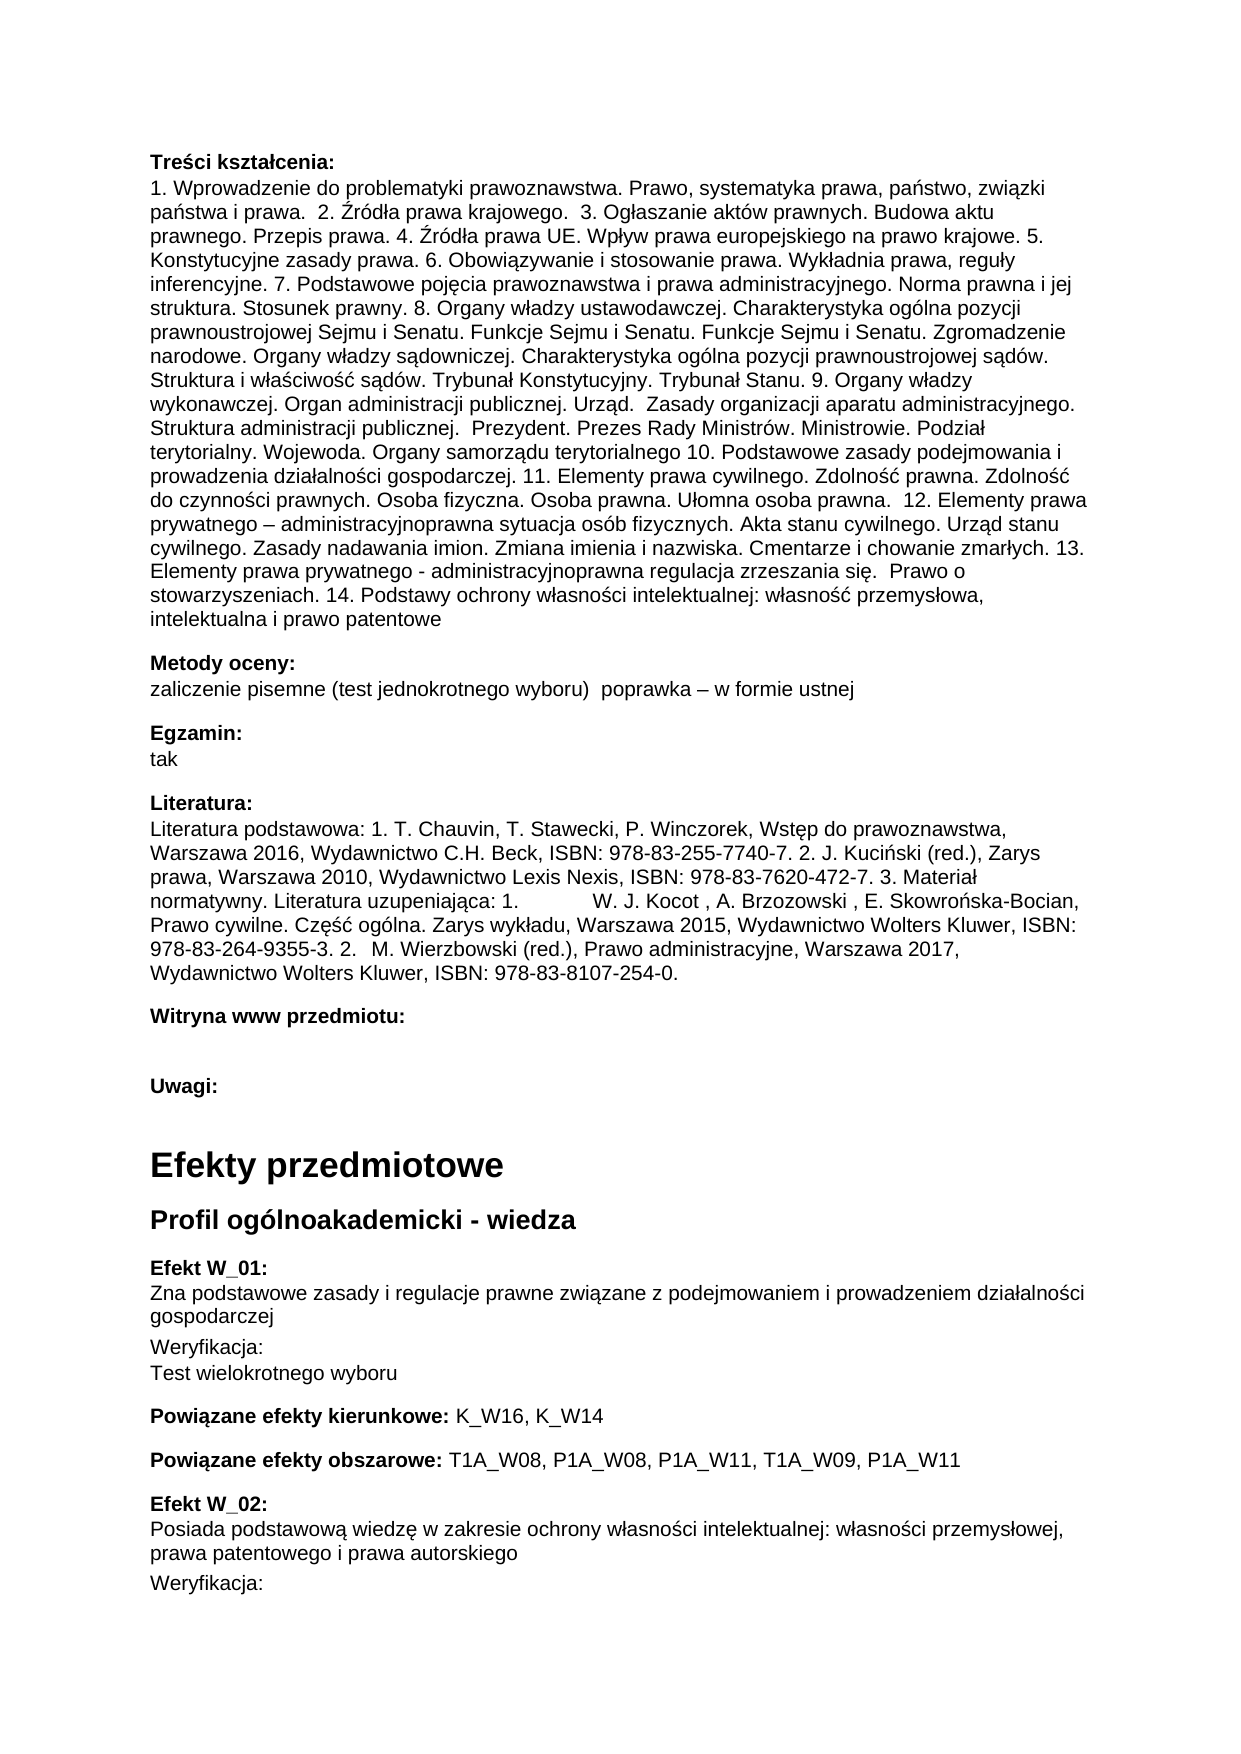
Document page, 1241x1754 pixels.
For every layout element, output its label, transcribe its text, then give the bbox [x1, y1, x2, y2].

text Metody oceny: [150, 651, 1090, 675]
text Powiązane efekty obszarowe: T1A_W08, P1A_W08, P1A_W11, T1A_W09, P1A_W11 [150, 1448, 1090, 1472]
text Powiązane efekty kierunkowe: K_W16, K_W14 [150, 1404, 1090, 1428]
text Treści kształcenia: [150, 150, 1090, 174]
text zaliczenie pisemne (test jednokrotnego wyboru) poprawka – w formie ustnej [150, 677, 1090, 701]
text Egzamin: [150, 721, 1090, 745]
text Test wielokrotnego wyboru [150, 1361, 1090, 1384]
text Zna podstawowe zasady i regulacje prawne związane z podejmowaniem i prowadzeniem działalności gospodarczej [150, 1280, 1090, 1328]
text Posiada podstawową wiedzę w zakresie ochrony własności intelektualnej: własności przemysłowej, prawa patentowego i prawa autorskiego [150, 1517, 1090, 1565]
text Efekt W_02: [150, 1492, 1090, 1516]
subtitle Profil ogólnoakademicki - wiedza [150, 1204, 1090, 1236]
text tak [150, 747, 1090, 771]
text Literatura: [150, 791, 1090, 814]
text 1. Wprowadzenie do problematyki prawoznawstwa. Prawo, systematyka prawa, państwo, związki państwa i prawa. 2. Źródła prawa krajowego. 3. Ogłaszanie aktów prawnych. Budowa aktu prawnego. Przepis prawa. 4. Źródła prawa UE. Wpływ prawa europejskiego na prawo krajowe. 5. Konstytucyjne zasady prawa. 6. Obowiązywanie i stosowanie prawa. Wykładnia prawa, reguły inferencyjne. 7. Podstawowe pojęcia prawoznawstwa i prawa administracyjnego. Norma prawna i jej struktura. Stosunek prawny. 8. Organy władzy ustawodawczej. Charakterystyka ogólna pozycji prawnoustrojowej Sejmu i Senatu. Funkcje Sejmu i Senatu. Funkcje Sejmu i Senatu. Zgromadzenie narodowe. Organy władzy sądowniczej. Charakterystyka ogólna pozycji prawnoustrojowej sądów. Struktura i właściwość sądów. Trybunał Konstytucyjny. Trybunał Stanu. 9. Organy władzy wykonawczej. Organ administracji publicznej. Urząd. Zasady organizacji aparatu administracyjnego. Struktura administracji publicznej. Prezydent. Prezes Rady Ministrów. Ministrowie. Podział terytorialny. Wojewoda. Organy samorządu terytorialnego 10. Podstawowe zasady podejmowania i prowadzenia działalności gospodarczej. 11. Elementy prawa cywilnego. Zdolność prawna. Zdolność do czynności prawnych. Osoba fizyczna. Osoba prawna. Ułomna osoba prawna. 12. Elementy prawa prywatnego – administracyjnoprawna sytuacja osób fizycznych. Akta stanu cywilnego. Urząd stanu cywilnego. Zasady nadawania imion. Zmiana imienia i nazwiska. Cmentarze i chowanie zmarłych. 13. Elementy prawa prywatnego - administracyjnoprawna regulacja zrzeszania się. Prawo o stowarzyszeniach. 14. Podstawy ochrony własności intelektualnej: własność przemysłowa, intelektualna i prawo patentowe [150, 176, 1090, 631]
text Weryfikacja: [150, 1571, 1090, 1595]
text Witryna www przedmiotu: [150, 1004, 1090, 1028]
text Efekt W_01: [150, 1255, 1090, 1279]
text Weryfikacja: [150, 1334, 1090, 1358]
text Uwagi: [150, 1074, 1090, 1098]
text Literatura podstawowa: 1. T. Chauvin, T. Stawecki, P. Winczorek, Wstęp do prawoznawstwa, Warszawa 2016, Wydawnictwo C.H. Beck, ISBN: 978-83-255-7740-7. 2. J. Kuciński (red.), Zarys prawa, Warszawa 2010, Wydawnictwo Lexis Nexis, ISBN: 978-83-7620-472-7. 3. Materiał normatywny. Literatura uzupeniająca: 1. W. J. Kocot , A. Brzozowski , E. Skowrońska-Bocian, Prawo cywilne. Część ogólna. Zarys wykładu, Warszawa 2015, Wydawnictwo Wolters Kluwer, ISBN: 978-83-264-9355-3. 2. M. Wierzbowski (red.), Prawo administracyjne, Warszawa 2017, Wydawnictwo Wolters Kluwer, ISBN: 978-83-8107-254-0. [150, 817, 1090, 984]
subtitle Efekty przedmiotowe [150, 1144, 1090, 1184]
